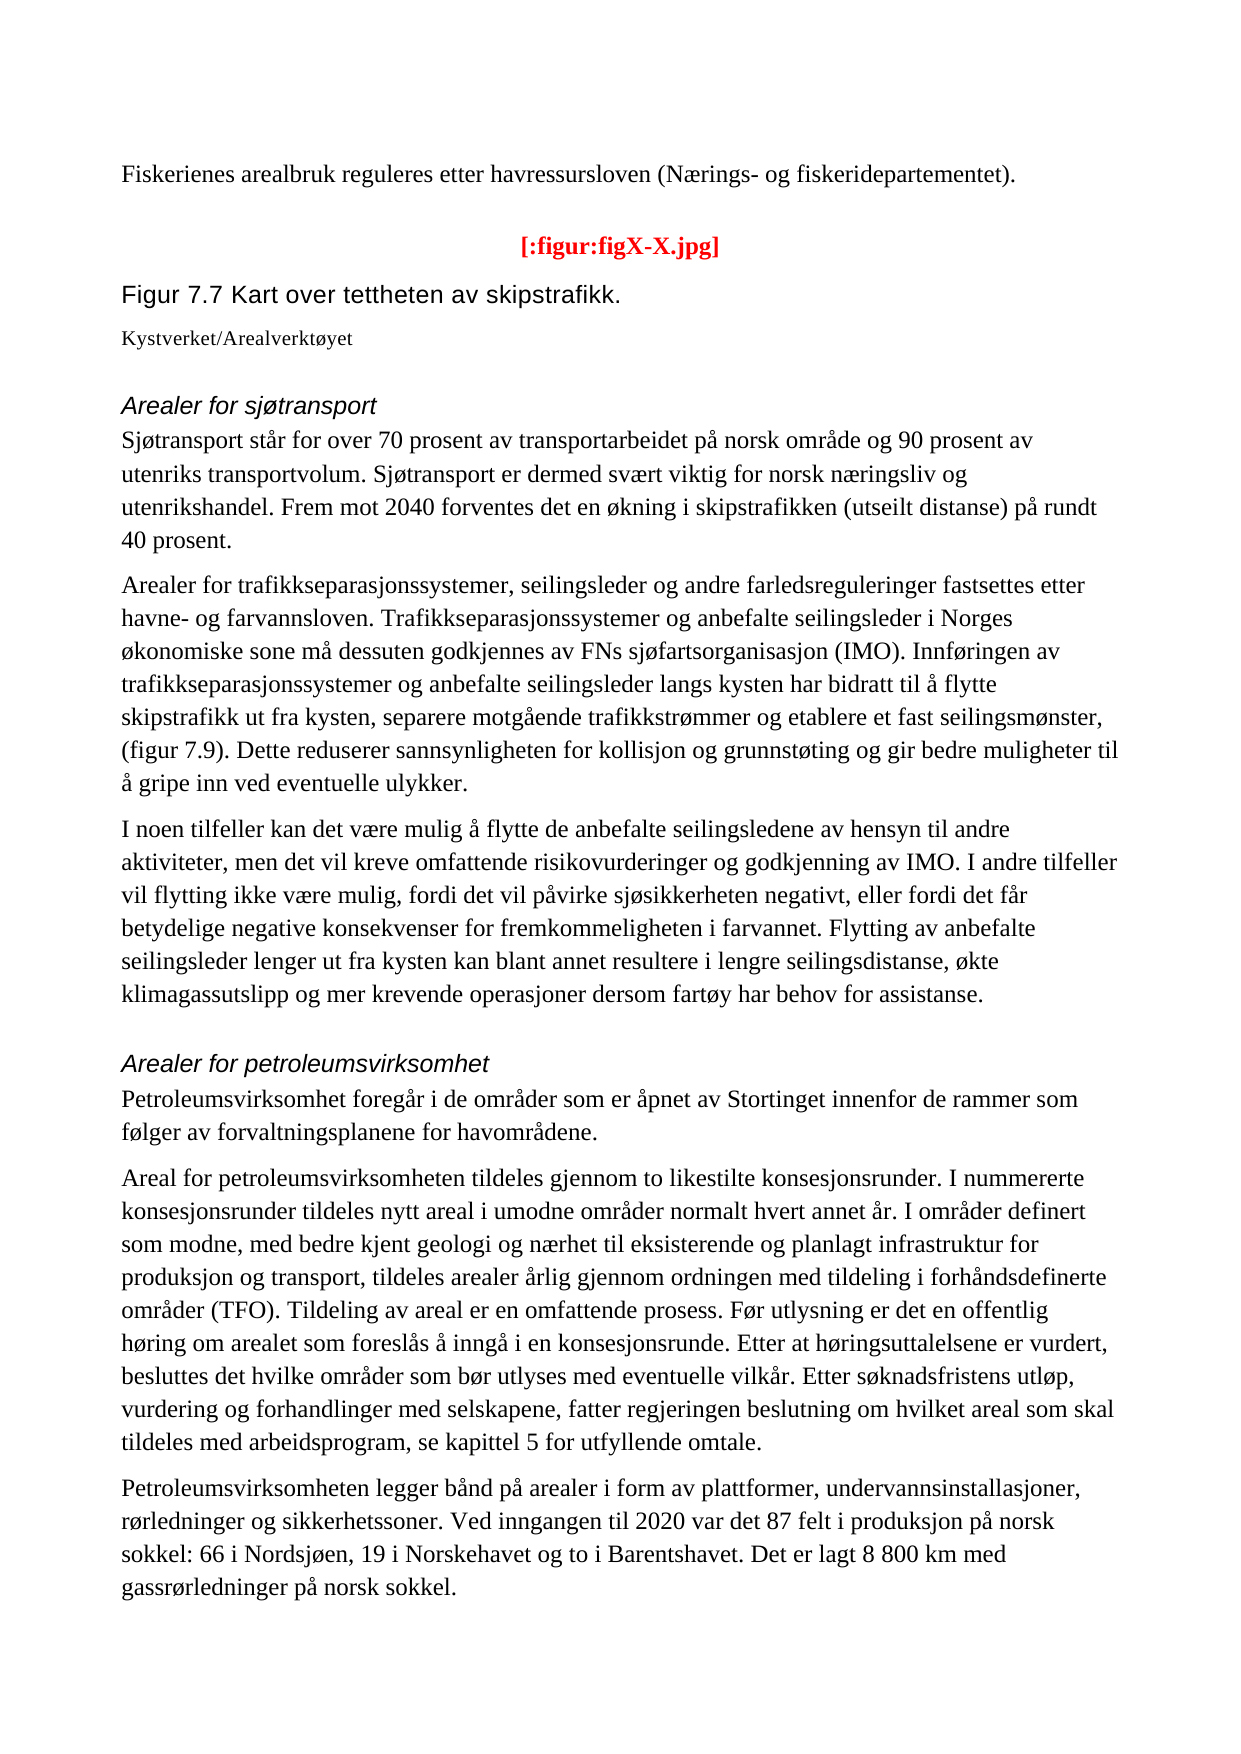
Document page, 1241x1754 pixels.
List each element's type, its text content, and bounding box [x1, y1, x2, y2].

text Petroleumsvirksomhet foregår i de områder som er åpnet av Stortinget innenfor de rammer som følger av forvaltningsplanene for havområdene. [121, 1084, 1119, 1146]
text Fiskerienes arealbruk reguleres etter havressursloven (Nærings- og fiskeridepartementet). [121, 159, 1119, 188]
text [:figur:figX-X.jpg] [121, 234, 1119, 259]
text Areal for petroleumsvirksomheten tildeles gjennom to likestilte konsesjonsrunder. I nummererte konsesjonsrunder tildeles nytt areal i umodne områder normalt hvert annet år. I områder definert som modne, med bedre kjent geologi og nærhet til eksisterende og planlagt infrastruktur for produksjon og transport, tildeles arealer årlig gjennom ordningen med tildeling i forhåndsdefinerte områder (TFO). Tildeling av areal er en omfattende prosess. Før utlysning er det en offentlig høring om arealet som foreslås å inngå i en konsesjonsrunde. Etter at høringsuttalelsene er vurdert, besluttes det hvilke områder som bør utlyses med eventuelle vilkår. Etter søknadsfristens utløp, vurdering og forhandlinger med selskapene, fatter regjeringen beslutning om hvilket areal som skal tildeles med arbeidsprogram, se kapittel 5 for utfyllende omtale. [121, 1163, 1119, 1456]
text Sjøtransport står for over 70 prosent av transportarbeidet på norsk område og 90 prosent av utenriks transportvolum. Sjøtransport er dermed svært viktig for norsk næringsliv og utenrikshandel. Frem mot 2040 forventes det en økning i skipstrafikken (utseilt distanse) på rundt 40 prosent. [121, 426, 1119, 553]
text Arealer for petroleumsvirksomhet [121, 1049, 1119, 1078]
text Petroleumsvirksomheten legger bånd på arealer i form av plattformer, undervannsinstallasjoner, rørledninger og sikkerhetssoner. Ved inngangen til 2020 var det 87 felt i produksjon på norsk sokkel: 66 i Nordsjøen, 19 i Norskehavet og to i Barentshavet. Det er lagt 8 800 km med gassrørledninger på norsk sokkel. [121, 1473, 1119, 1601]
text Kystverket/Arealverktøyet [121, 326, 1119, 349]
text I noen tilfeller kan det være mulig å flytte de anbefalte seilingsledene av hensyn til andre aktiviteter, men det vil kreve omfattende risikovurderinger og godkjenning av IMO. I andre tilfeller vil flytting ikke være mulig, fordi det vil påvirke sjøsikkerheten negativt, eller fordi det får betydelige negative konsekvenser for fremkommeligheten i farvannet. Flytting av anbefalte seilingsleder lenger ut fra kysten kan blant annet resultere i lengre seilingsdistanse, økte klimagassutslipp og mer krevende operasjoner dersom fartøy har behov for assistanse. [121, 814, 1119, 1008]
text Arealer for sjøtransport [121, 391, 1119, 419]
text Arealer for trafikkseparasjonssystemer, seilingsleder og andre farledsreguleringer fastsettes etter havne- og farvannsloven. Trafikkseparasjonssystemer og anbefalte seilingsleder i Norges økonomiske sone må dessuten godkjennes av FNs sjøfartsorganisasjon (IMO). Innføringen av trafikkseparasjonssystemer og anbefalte seilingsleder langs kysten har bidratt til å flytte skipstrafikk ut fra kysten, separere motgående trafikkstrømmer og etablere et fast seilingsmønster, (figur 7.9). Dette reduserer sannsynligheten for kollisjon og grunnstøting og gir bedre muligheter til å gripe inn ved eventuelle ulykker. [121, 570, 1119, 797]
text Kart over tettheten av skipstrafikk. [121, 280, 1119, 309]
